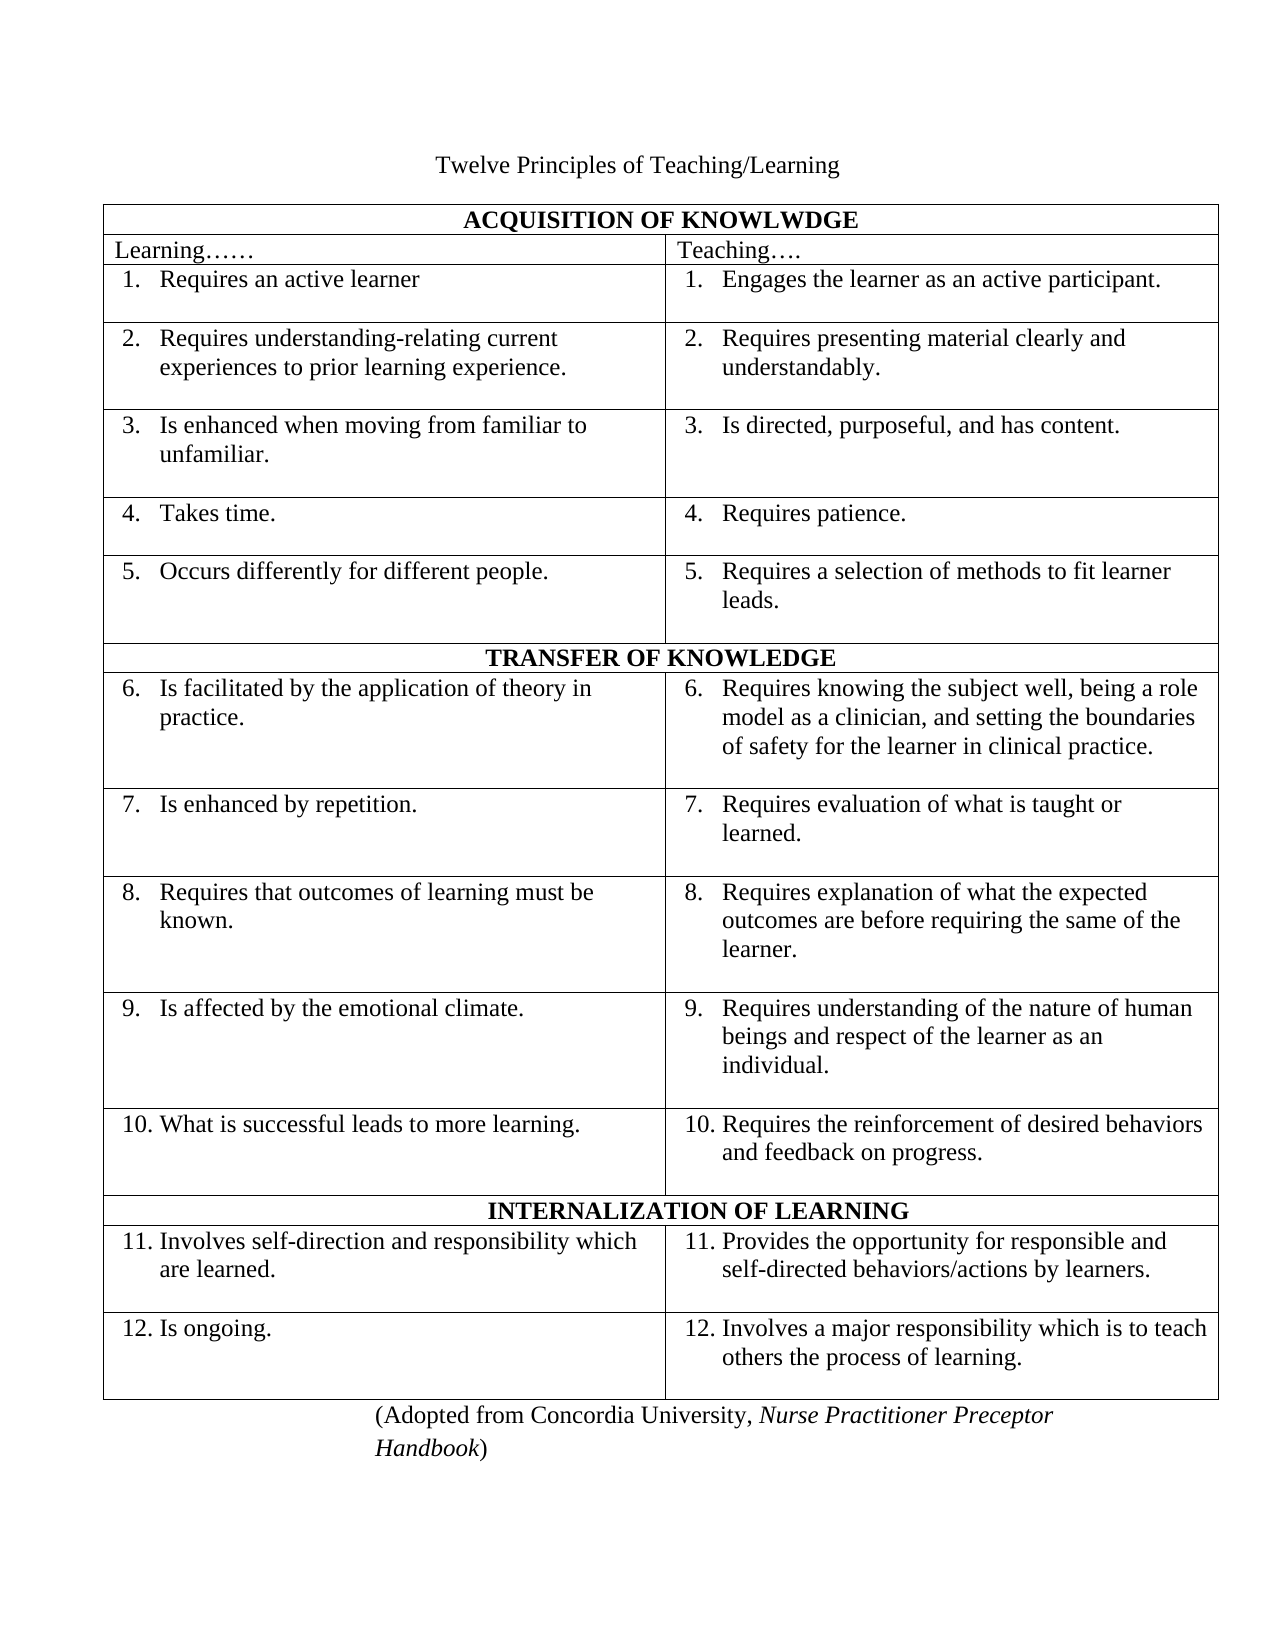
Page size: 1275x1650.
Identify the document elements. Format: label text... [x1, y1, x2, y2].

table_cell Requires evaluation of what is taught or learned. [666, 789, 1218, 876]
table_cell Is enhanced by repetition. [104, 789, 665, 876]
table_cell Learning…… [104, 235, 665, 263]
table_cell Requires a selection of methods to fit learner leads. [666, 556, 1218, 642]
table_cell Is enhanced when moving from familiar to unfamiliar. [104, 410, 665, 497]
table_cell Teaching…. [666, 235, 1218, 263]
table_cell Requires the reinforcement of desired behaviors and feedback on progress. [666, 1109, 1218, 1195]
table_cell Requires knowing the subject well, being a role model as a clinician, and setting the boundaries of safety for the learner in clinical practice. [666, 673, 1218, 788]
table_cell Requires explanation of what the expected outcomes are before requiring the same of the learner. [666, 877, 1218, 992]
table_cell Requires understanding-relating current experiences to prior learning experience. [104, 323, 665, 409]
table_cell Takes time. [104, 498, 665, 555]
table_cell Engages the learner as an active participant. [666, 265, 1218, 322]
table_cell TRANSFER OF KNOWLEDGE [104, 644, 1218, 672]
table_cell Requires that outcomes of learning must be known. [104, 877, 665, 992]
table_cell Requires presenting material clearly and understandably. [666, 323, 1218, 409]
table_header ACQUISITION OF KNOWLWDGE [104, 205, 1218, 234]
table_cell Is ongoing. [104, 1313, 665, 1399]
table_cell Involves self-direction and responsibility which are learned. [104, 1226, 665, 1312]
text Twelve Principles of Teaching/Learning [150, 150, 1125, 179]
text (Adopted from Concordia University, Nurse Practitioner Preceptor Handbook) [375, 1400, 1125, 1462]
table_cell Provides the opportunity for responsible and self-directed behaviors/actions by learners. [666, 1226, 1218, 1312]
table_cell Occurs differently for different people. [104, 556, 665, 642]
table_cell Involves a major responsibility which is to teach others the process of learning. [666, 1313, 1218, 1399]
table_cell Is directed, purposeful, and has content. [666, 410, 1218, 497]
table_cell Is facilitated by the application of theory in practice. [104, 673, 665, 788]
table_cell Requires an active learner [104, 265, 665, 322]
table_cell Is affected by the emotional climate. [104, 993, 665, 1108]
table_cell Requires understanding of the nature of human beings and respect of the learner as an individual. [666, 993, 1218, 1108]
table_cell INTERNALIZATION OF LEARNING [104, 1196, 1218, 1225]
table_cell What is successful leads to more learning. [104, 1109, 665, 1195]
table_cell Requires patience. [666, 498, 1218, 555]
